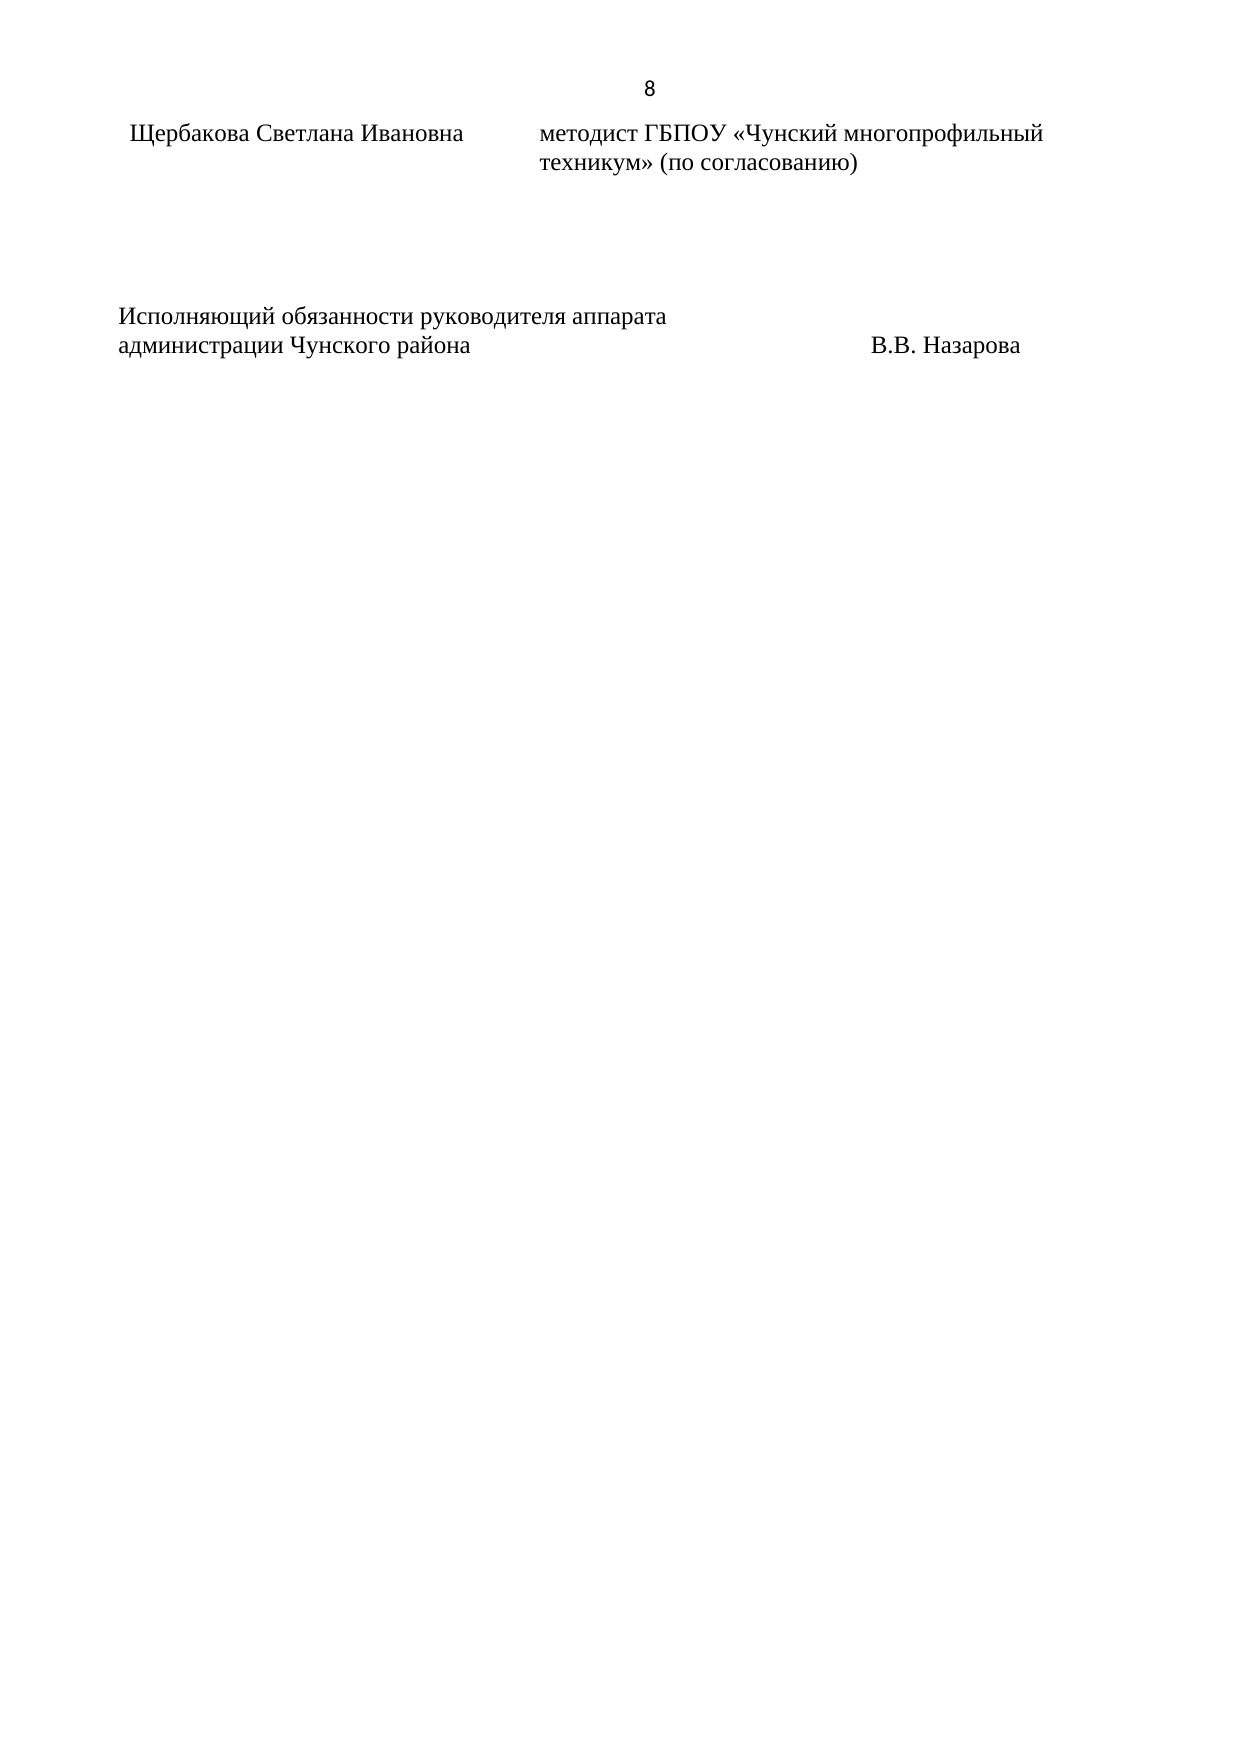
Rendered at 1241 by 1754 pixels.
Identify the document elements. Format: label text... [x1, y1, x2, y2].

table_cell Щербакова Светлана Ивановна [118, 118, 528, 272]
text Исполняющий обязанности руководителя аппарата [118, 301, 1181, 330]
text администрации Чунского района В.В. Назарова [118, 330, 1181, 358]
table_cell методист ГБПОУ «Чунский многопрофильный техникум» (по согласованию) [528, 118, 1104, 272]
